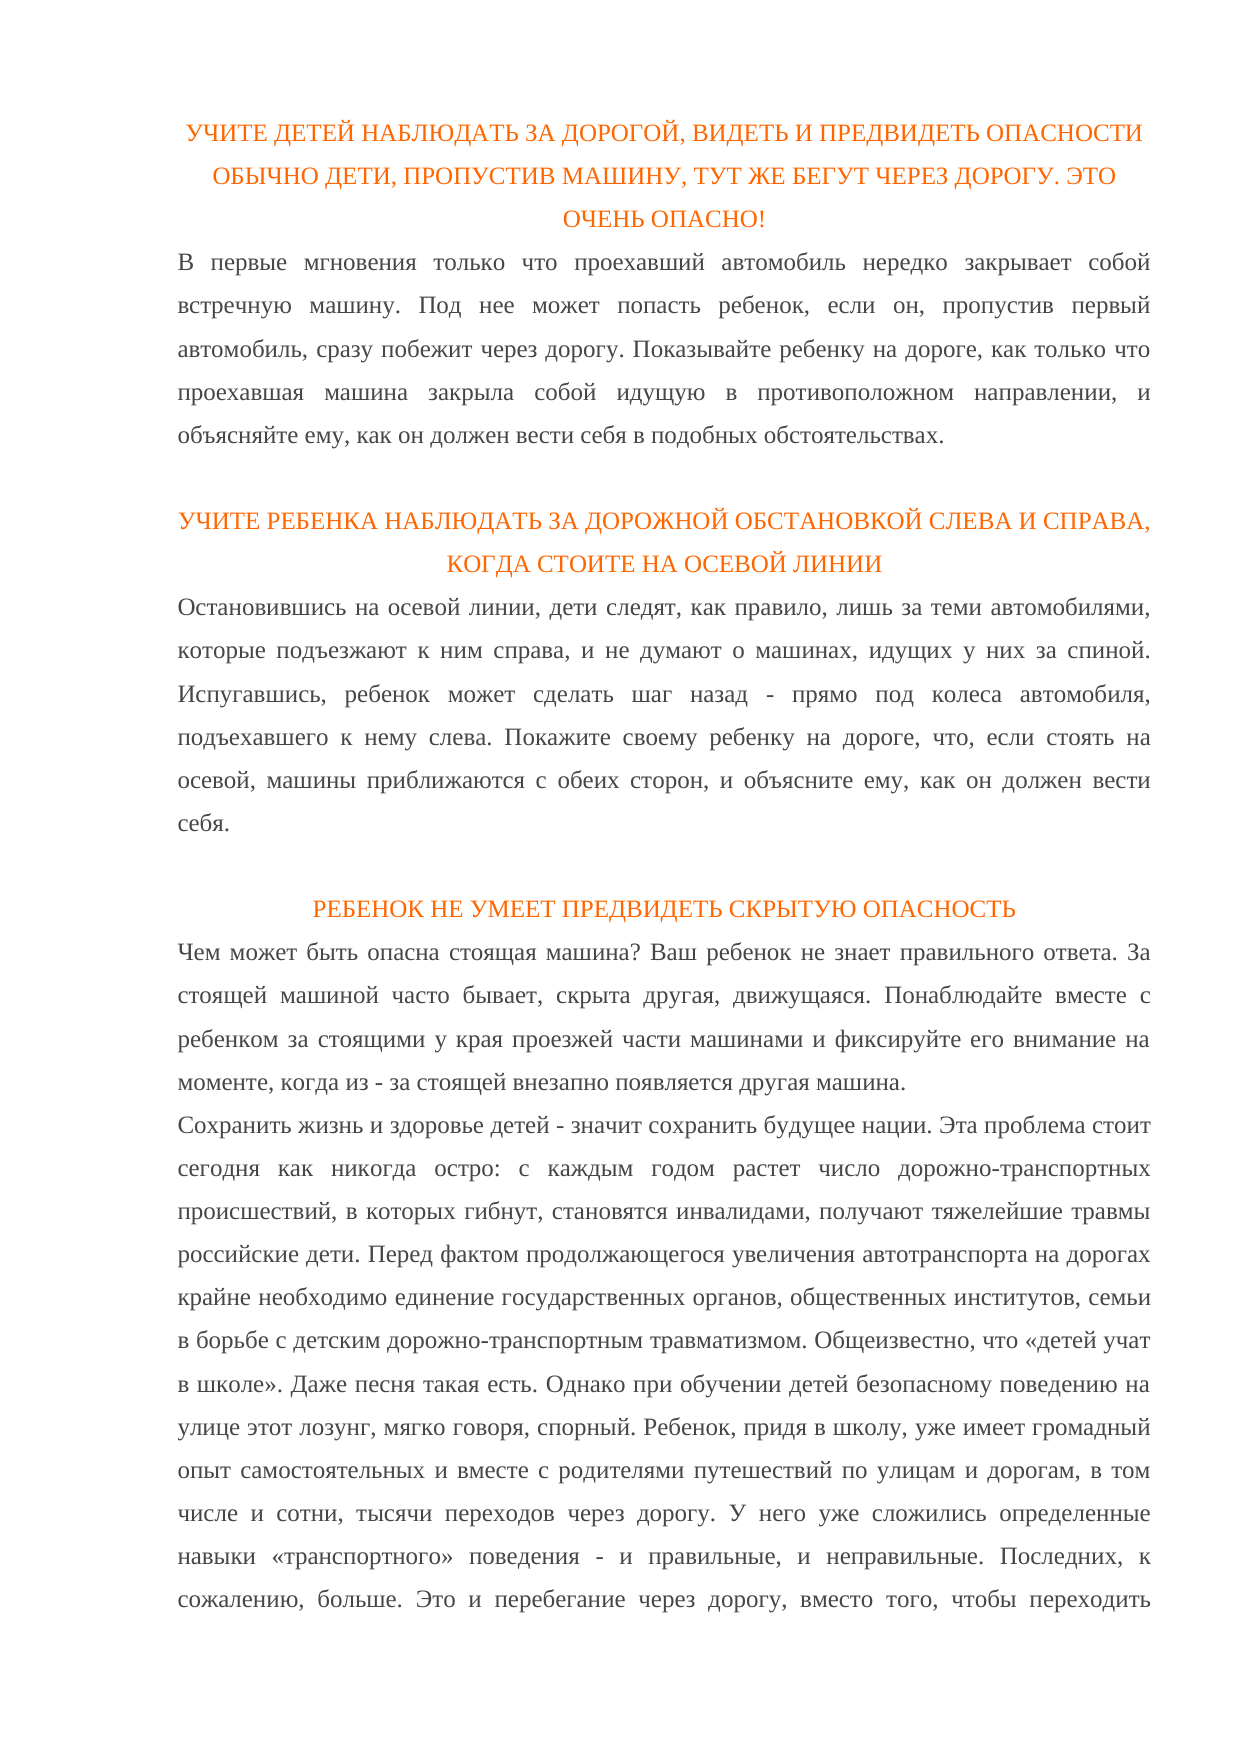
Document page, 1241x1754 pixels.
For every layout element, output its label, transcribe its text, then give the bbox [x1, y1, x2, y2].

text ОБЫЧНО ДЕТИ, ПРОПУСТИВ МАШИНУ, ТУТ ЖЕ БЕГУТ ЧЕРЕЗ ДОРОГУ. ЭТО ОЧЕНЬ ОПАСНО! [177, 161, 1152, 233]
text В первые мгновения только что проехавший автомобиль нередко закрывает собой встречную машину. Под нее может попасть ребенок, если он, пропустив первый автомобиль, сразу побежит через дорогу. Показывайте ребенку на дороге, как только что проехавшая машина закрыла собой идущую в противоположном направлении, и объясняйте ему, как он должен вести себя в подобных обстоятельствах. [177, 247, 1152, 449]
text УЧИТЕ ДЕТЕЙ НАБЛЮДАТЬ ЗА ДОРОГОЙ, ВИДЕТЬ И ПРЕДВИДЕТЬ ОПАСНОСТИ [177, 118, 1152, 147]
text Чем может быть опасна стоящая машина? Ваш ребенок не знает правильного ответа. За стоящей машиной часто бывает, скрыта другая, движущаяся. Понаблюдайте вместе с ребенком за стоящими у края проезжей части машинами и фиксируйте его внимание на моменте, когда из - за стоящей внезапно появляется другая машина. [177, 937, 1152, 1096]
text Остановившись на осевой линии, дети следят, как правило, лишь за теми автомобилями, которые подъезжают к ним справа, и не думают о машинах, идущих у них за спиной. Испугавшись, ребенок может сделать шаг назад - прямо под колеса автомобиля, подъехавшего к нему слева. Покажите своему ребенку на дороге, что, если стоять на осевой, машины приближаются с обеих сторон, и объясните ему, как он должен вести себя. [177, 592, 1152, 837]
text УЧИТЕ РЕБЕНКА НАБЛЮДАТЬ ЗА ДОРОЖНОЙ ОБСТАНОВКОЙ СЛЕВА И СПРАВА, КОГДА СТОИТЕ НА ОСЕВОЙ ЛИНИИ [177, 506, 1152, 578]
text РЕБЕНОК НЕ УМЕЕТ ПРЕДВИДЕТЬ СКРЫТУЮ ОПАСНОСТЬ [177, 894, 1152, 923]
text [177, 1110, 1152, 1613]
